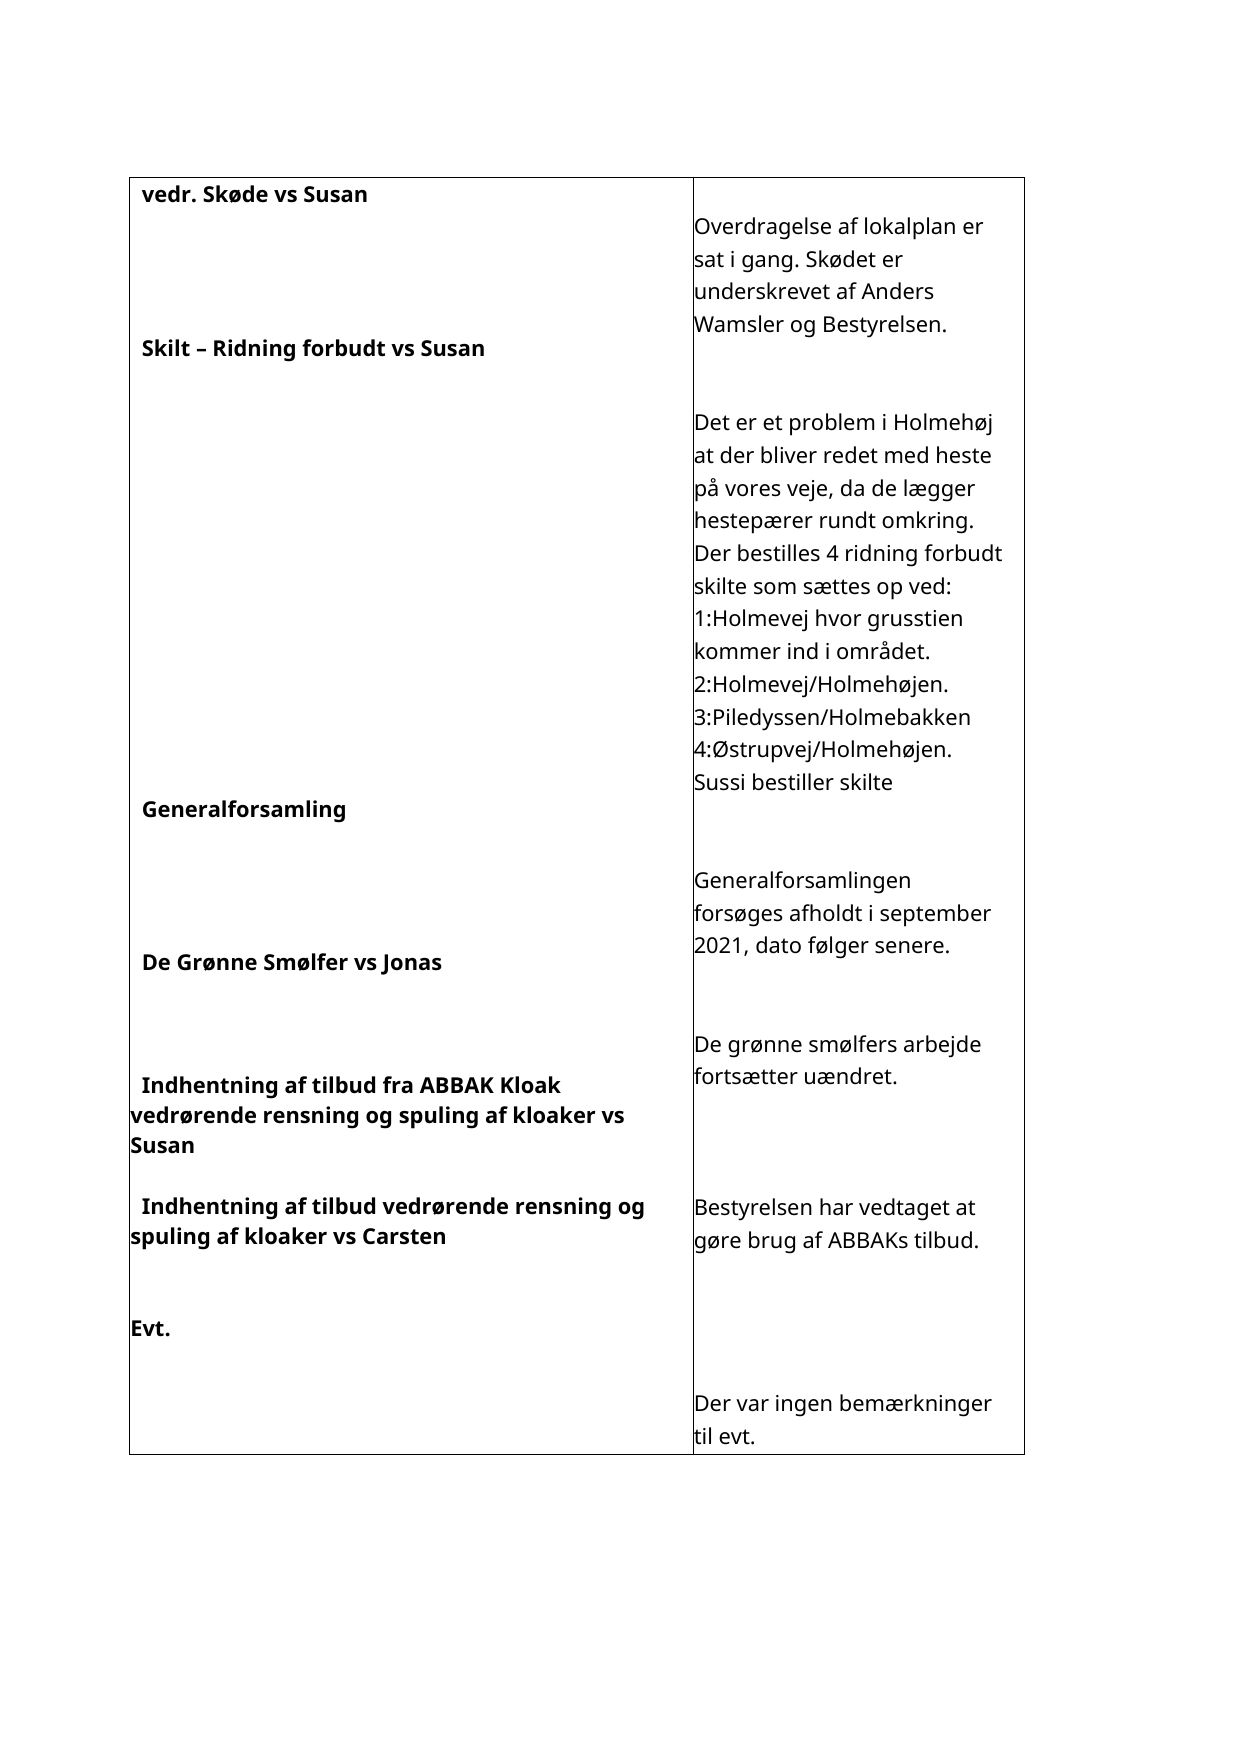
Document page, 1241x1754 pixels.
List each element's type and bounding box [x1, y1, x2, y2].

table_cell [694, 178, 1024, 1453]
table_cell [130, 178, 693, 1453]
